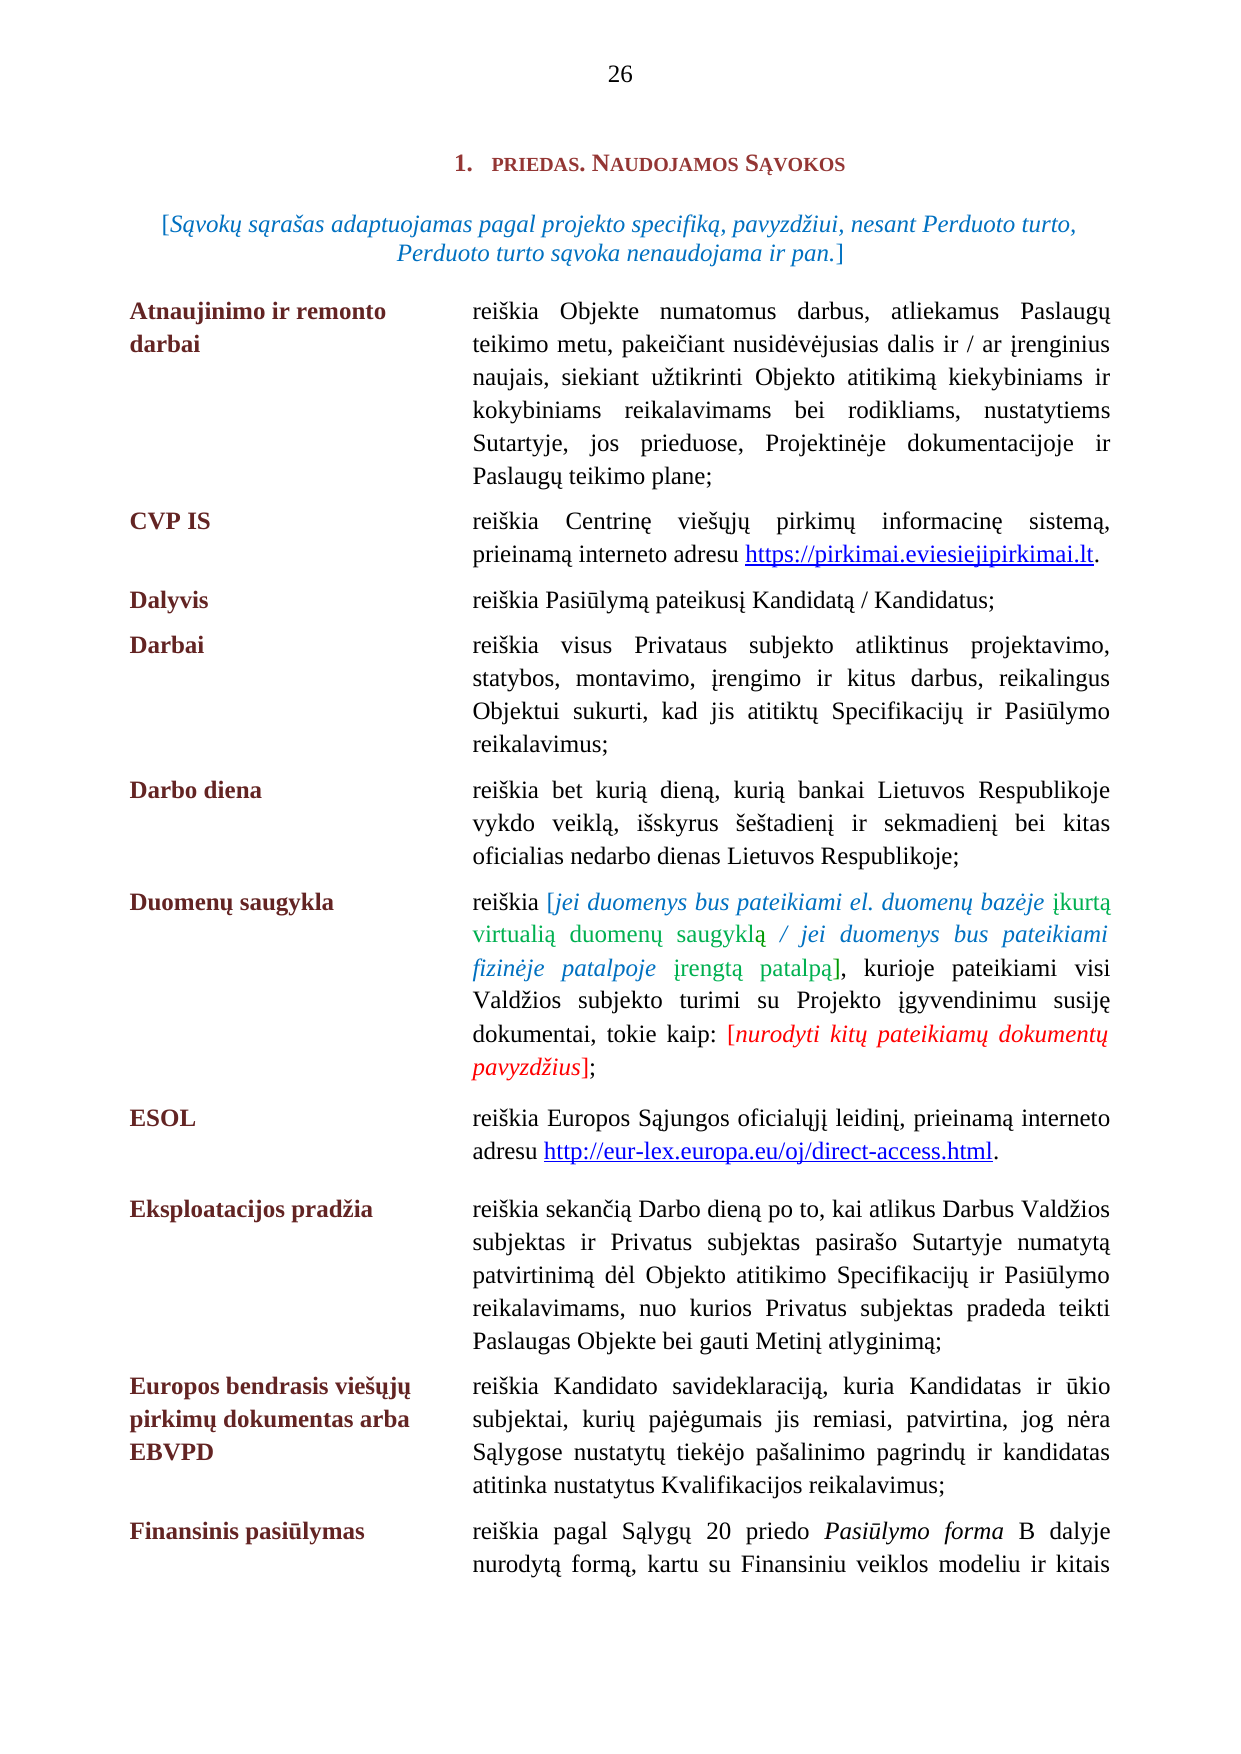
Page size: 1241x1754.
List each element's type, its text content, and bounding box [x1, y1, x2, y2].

table_cell CVP IS [118, 506, 461, 585]
table_cell reiškia Pasiūlymą pateikusį Kandidatą / Kandidatus; [461, 585, 1122, 630]
table_cell reiškia Europos Sąjungos oficialųjį leidinį, prieinamą interneto adresu http://eur-lex.europa.eu/oj/direct-access.html. [461, 1103, 1122, 1194]
table_cell reiškia bet kurią dieną, kurią bankai Lietuvos Respublikoje vykdo veiklą, išskyrus šeštadienį ir sekmadienį bei kitas oficialias nedarbo dienas Lietuvos Respublikoje; [461, 775, 1122, 887]
table_cell Duomenų saugykla [118, 887, 461, 1103]
table_cell reiškia sekančią Darbo dieną po to, kai atlikus Darbus Valdžios subjektas ir Privatus subjektas pasirašo Sutartyje numatytą patvirtinimą dėl Objekto atitikimo Specifikacijų ir Pasiūlymo reikalavimams, nuo kurios Privatus subjektas pradeda teikti Paslaugas Objekte bei gauti Metinį atlyginimą; [461, 1194, 1122, 1371]
table_cell reiškia [jei duomenys bus pateikiami el. duomenų bazėje įkurtą virtualią duomenų saugyklą / jei duomenys bus pateikiami fizinėje patalpoje įrengtą patalpą], kurioje pateikiami visi Valdžios subjekto turimi su Projekto įgyvendinimu susiję dokumentai, tokie kaip: [nurodyti kitų pateikiamų dokumentų pavyzdžius]; [461, 887, 1122, 1103]
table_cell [118, 1516, 461, 1578]
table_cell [461, 1516, 1122, 1578]
table_cell Darbai [118, 630, 461, 775]
table_header Atnaujinimo ir remonto darbai [118, 296, 461, 506]
subtitle priedas. Naudojamos Sąvokos [177, 148, 1122, 176]
table_cell Europos bendrasis viešųjų pirkimų dokumentas arba EBVPD [118, 1371, 461, 1516]
table_cell Eksploatacijos pradžia [118, 1194, 461, 1371]
table_header reiškia Objekte numatomus darbus, atliekamus Paslaugų teikimo metu, pakeičiant nusidėvėjusias dalis ir / ar įrenginius naujais, siekiant užtikrinti Objekto atitikimą kiekybiniams ir kokybiniams reikalavimams bei rodikliams, nustatytiems Sutartyje, jos prieduose, Projektinėje dokumentacijoje ir Paslaugų teikimo plane; [461, 296, 1122, 506]
text [Sąvokų sąrašas adaptuojamas pagal projekto specifiką, pavyzdžiui, nesant Perduoto turto, Perduoto turto sąvoka nenaudojama ir pan.] [118, 209, 1122, 267]
table_cell reiškia visus Privataus subjekto atliktinus projektavimo, statybos, montavimo, įrengimo ir kitus darbus, reikalingus Objektui sukurti, kad jis atitiktų Specifikacijų ir Pasiūlymo reikalavimus; [461, 630, 1122, 775]
table_cell reiškia Centrinę viešųjų pirkimų informacinę sistemą, prieinamą interneto adresu https://pirkimai.eviesiejipirkimai.lt. [461, 506, 1122, 585]
table_cell reiškia Kandidato savideklaraciją, kuria Kandidatas ir ūkio subjektai, kurių pajėgumais jis remiasi, patvirtina, jog nėra Sąlygose nustatytų tiekėjo pašalinimo pagrindų ir kandidatas atitinka nustatytus Kvalifikacijos reikalavimus; [461, 1371, 1122, 1516]
table_cell Dalyvis [118, 585, 461, 630]
table_cell ESOL [118, 1103, 461, 1194]
table_cell Darbo diena [118, 775, 461, 887]
